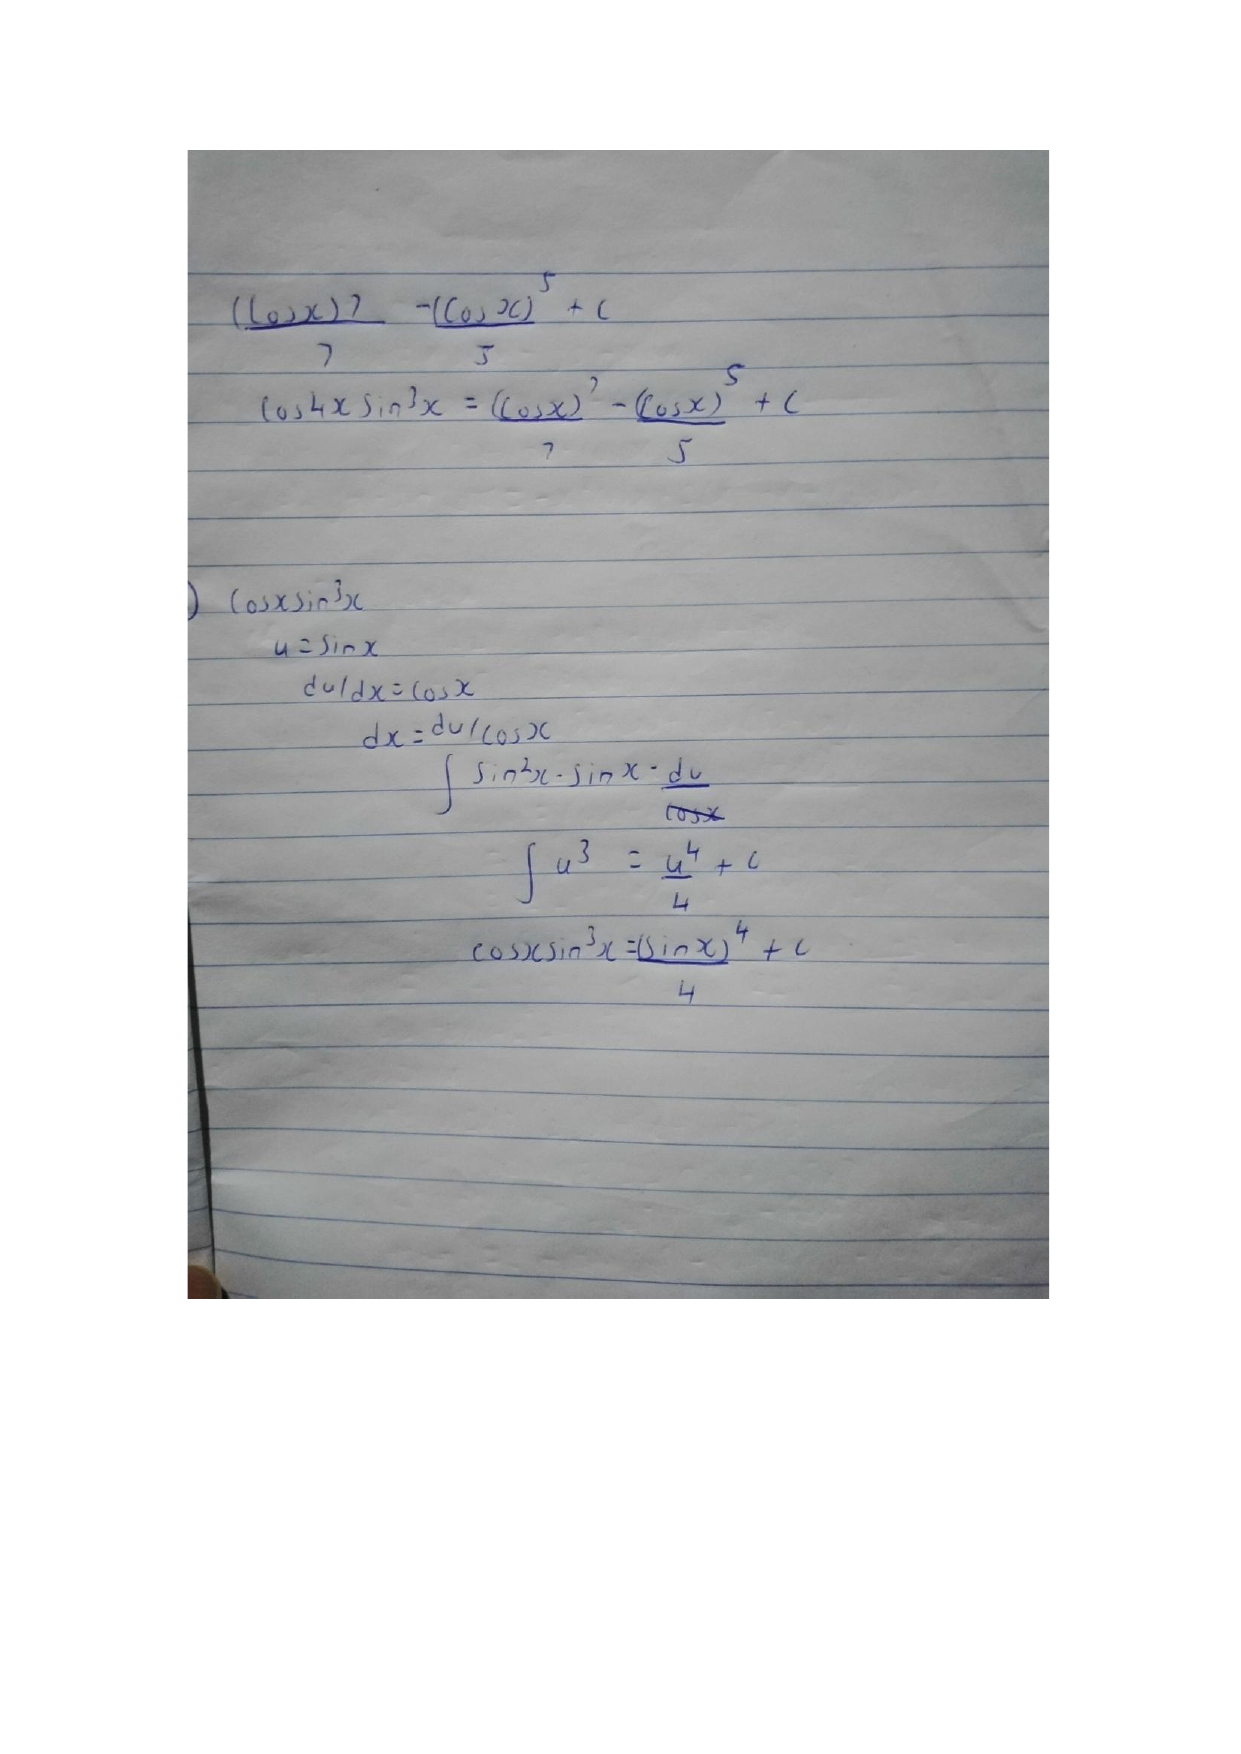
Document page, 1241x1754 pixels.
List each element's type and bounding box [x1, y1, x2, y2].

picture [187, 150, 1050, 1299]
